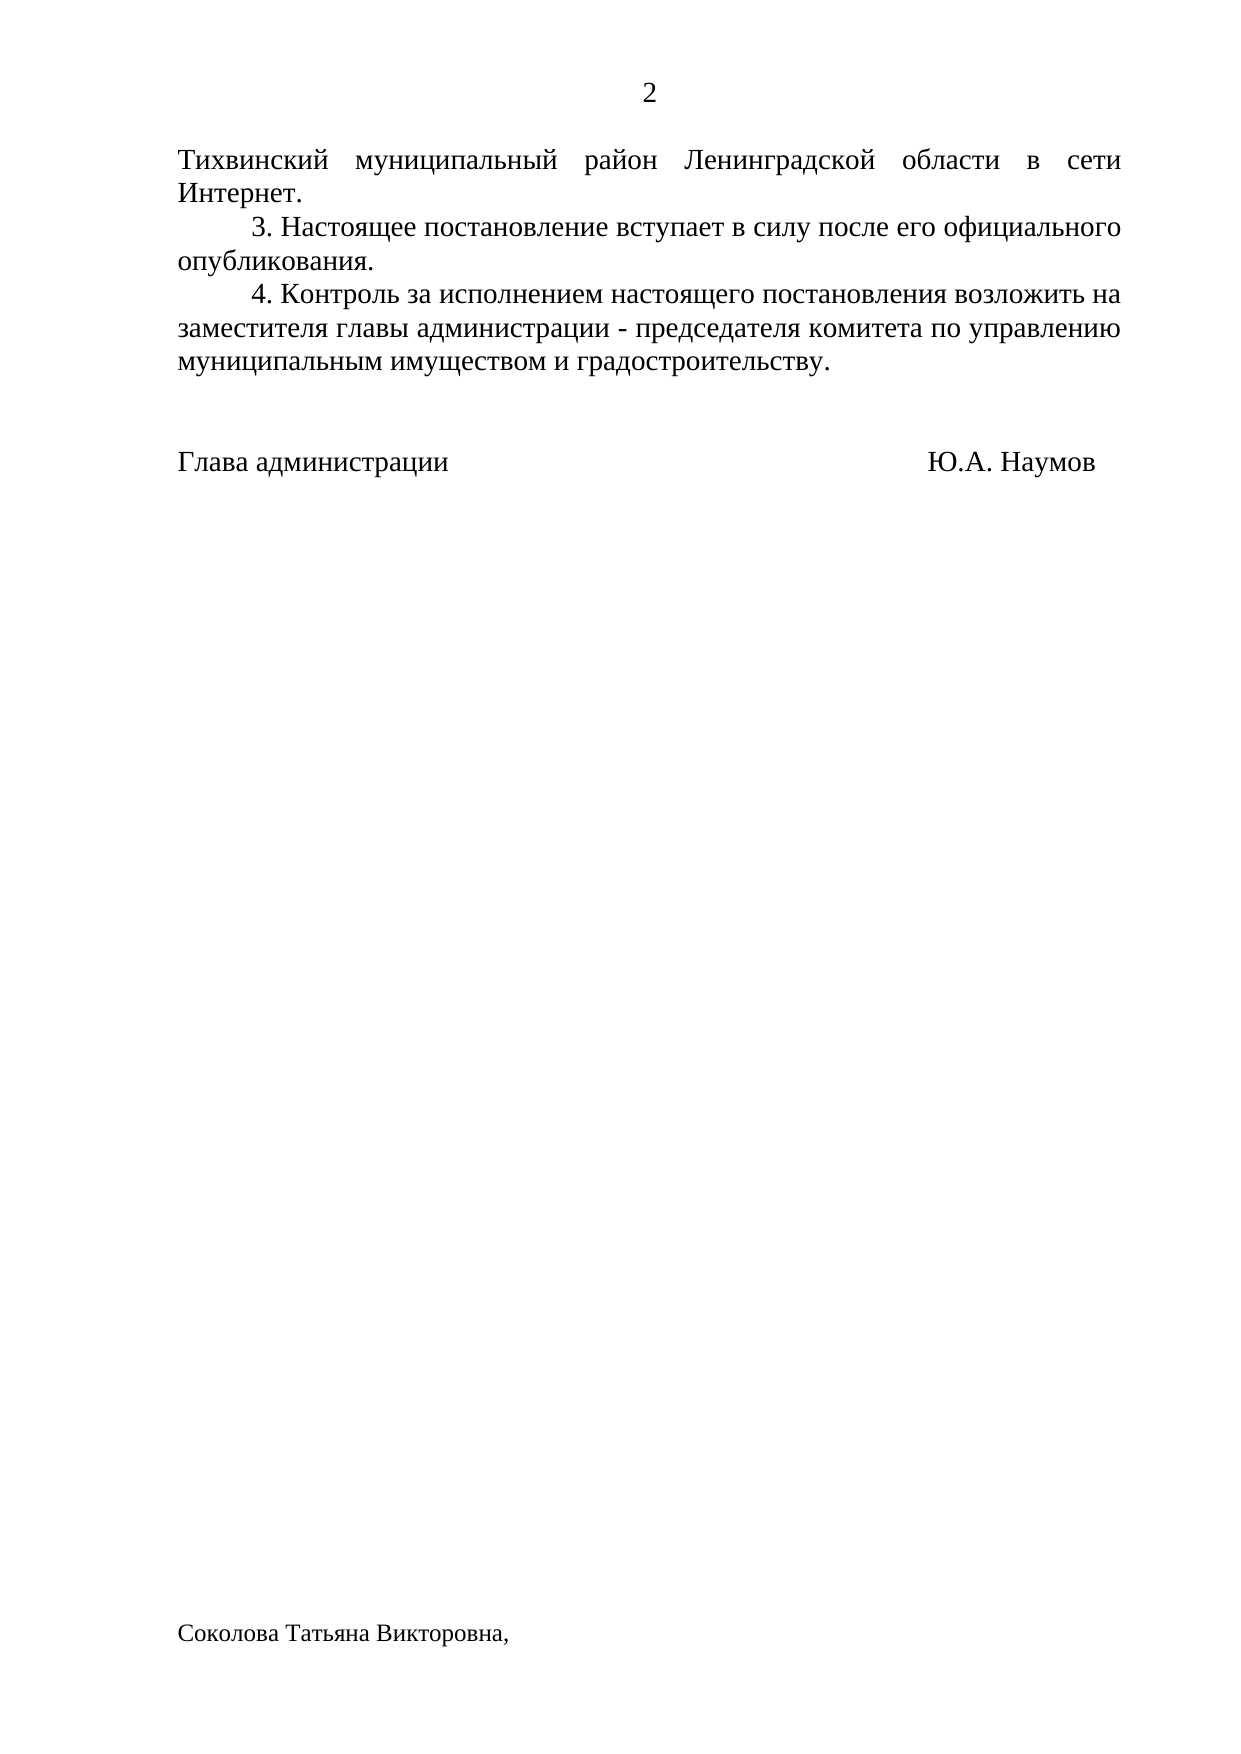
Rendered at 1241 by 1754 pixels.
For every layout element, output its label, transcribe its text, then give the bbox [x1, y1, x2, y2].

text Соколова Татьяна Викторовна, [177, 1618, 1122, 1647]
text Глава администрации Ю.А. Наумов [177, 444, 1122, 477]
text 4. Контроль за исполнением настоящего постановления возложить на заместителя главы администрации - председателя комитета по управлению муниципальным имуществом и градостроительству. [177, 276, 1122, 377]
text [177, 142, 1122, 209]
text 3. Настоящее постановление вступает в силу после его официального опубликования. [177, 209, 1122, 276]
